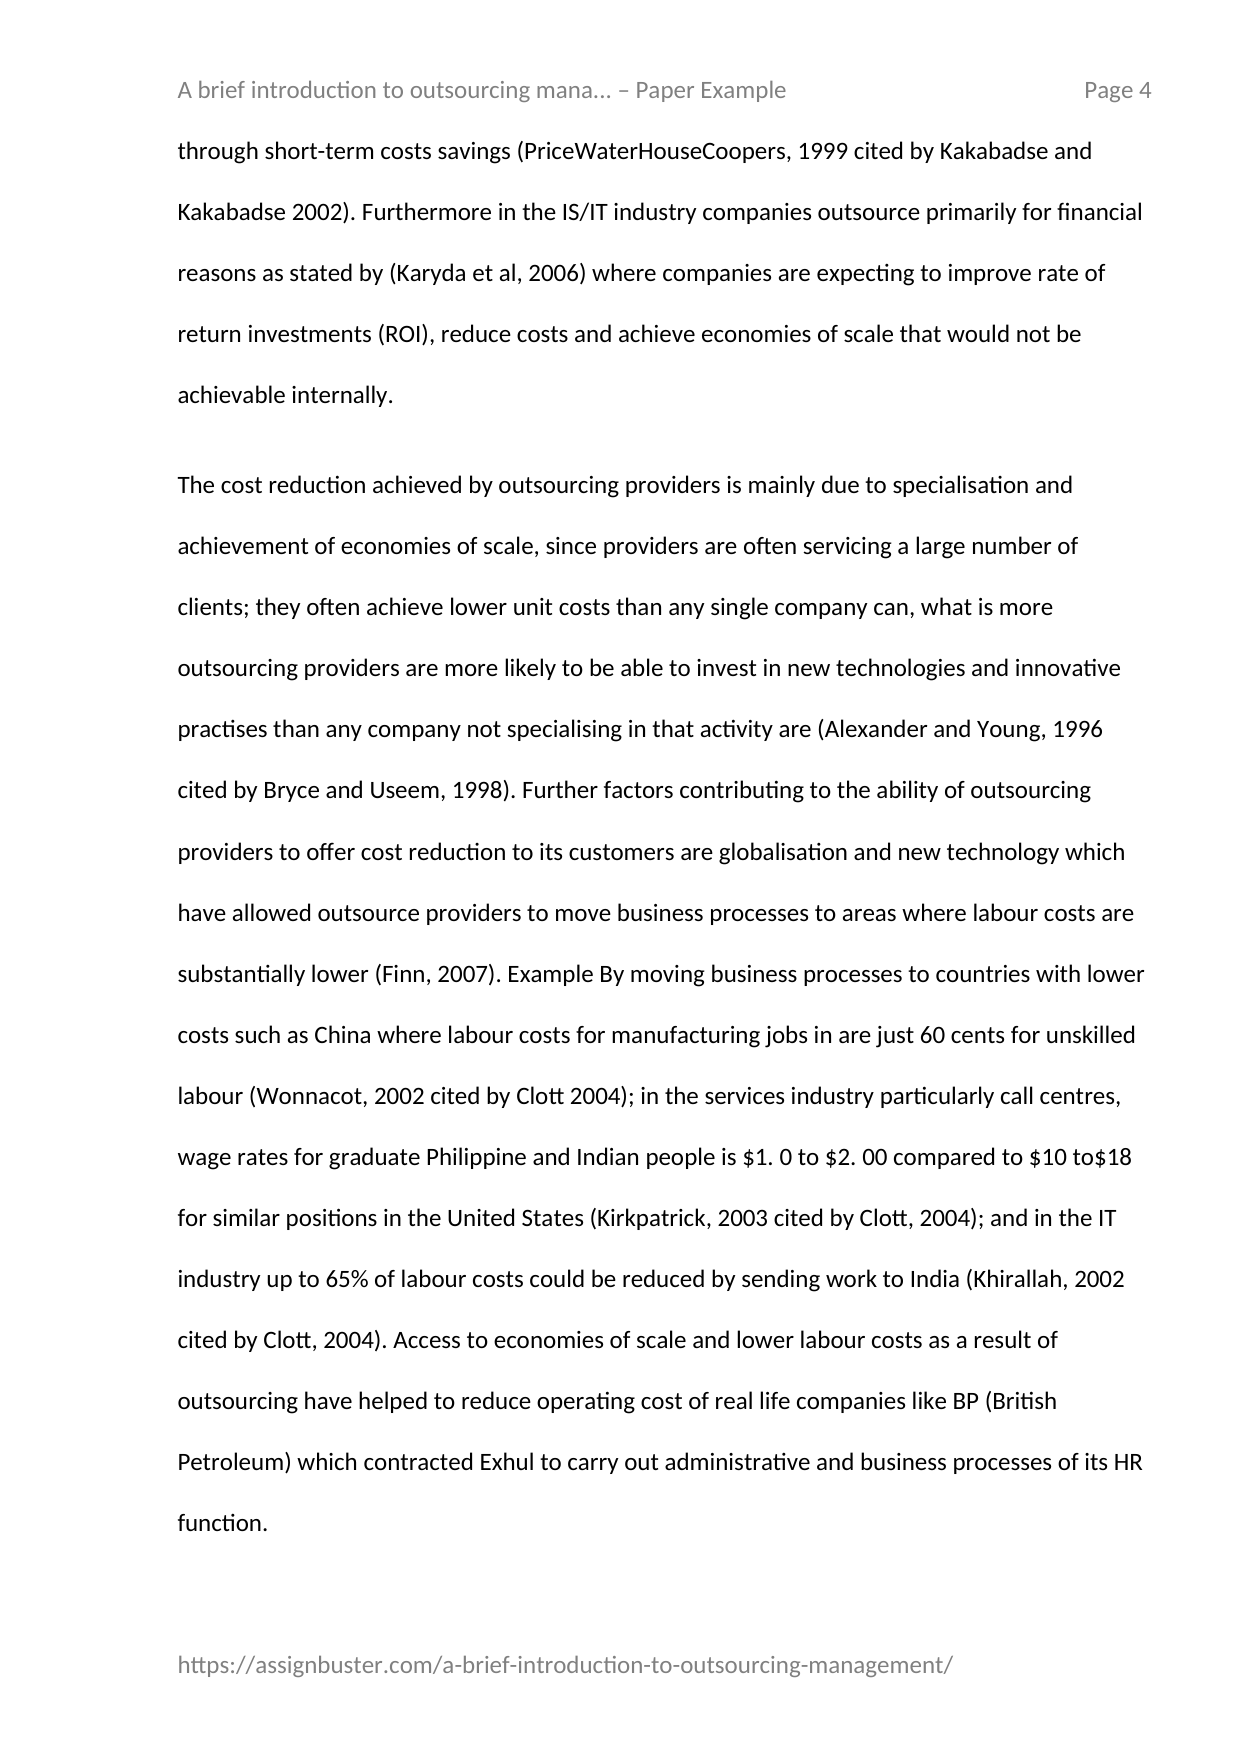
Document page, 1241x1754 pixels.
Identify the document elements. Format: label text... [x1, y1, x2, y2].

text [177, 135, 1152, 409]
text The cost reduction achieved by outsourcing providers is mainly due to specialisation and achievement of economies of scale, since providers are often servicing a large number of clients; they often achieve lower unit costs than any single company can, what is more outsourcing providers are more likely to be able to invest in new technologies and innovative practises than any company not specialising in that activity are (Alexander and Young, 1996 cited by Bryce and Useem, 1998). Further factors contributing to the ability of outsourcing providers to offer cost reduction to its customers are globalisation and new technology which have allowed outsource providers to move business processes to areas where labour costs are substantially lower (Finn, 2007). Example By moving business processes to countries with lower costs such as China where labour costs for manufacturing jobs in are just 60 cents for unskilled labour (Wonnacot, 2002 cited by Clott 2004); in the services industry particularly call centres, wage rates for graduate Philippine and Indian people is $1. 0 to $2. 00 compared to $10 to$18 for similar positions in the United States (Kirkpatrick, 2003 cited by Clott, 2004); and in the IT industry up to 65% of labour costs could be reduced by sending work to India (Khirallah, 2002 cited by Clott, 2004). Access to economies of scale and lower labour costs as a result of outsourcing have helped to reduce operating cost of real life companies like BP (British Petroleum) which contracted Exhul to carry out administrative and business processes of its HR function. [177, 469, 1152, 1538]
